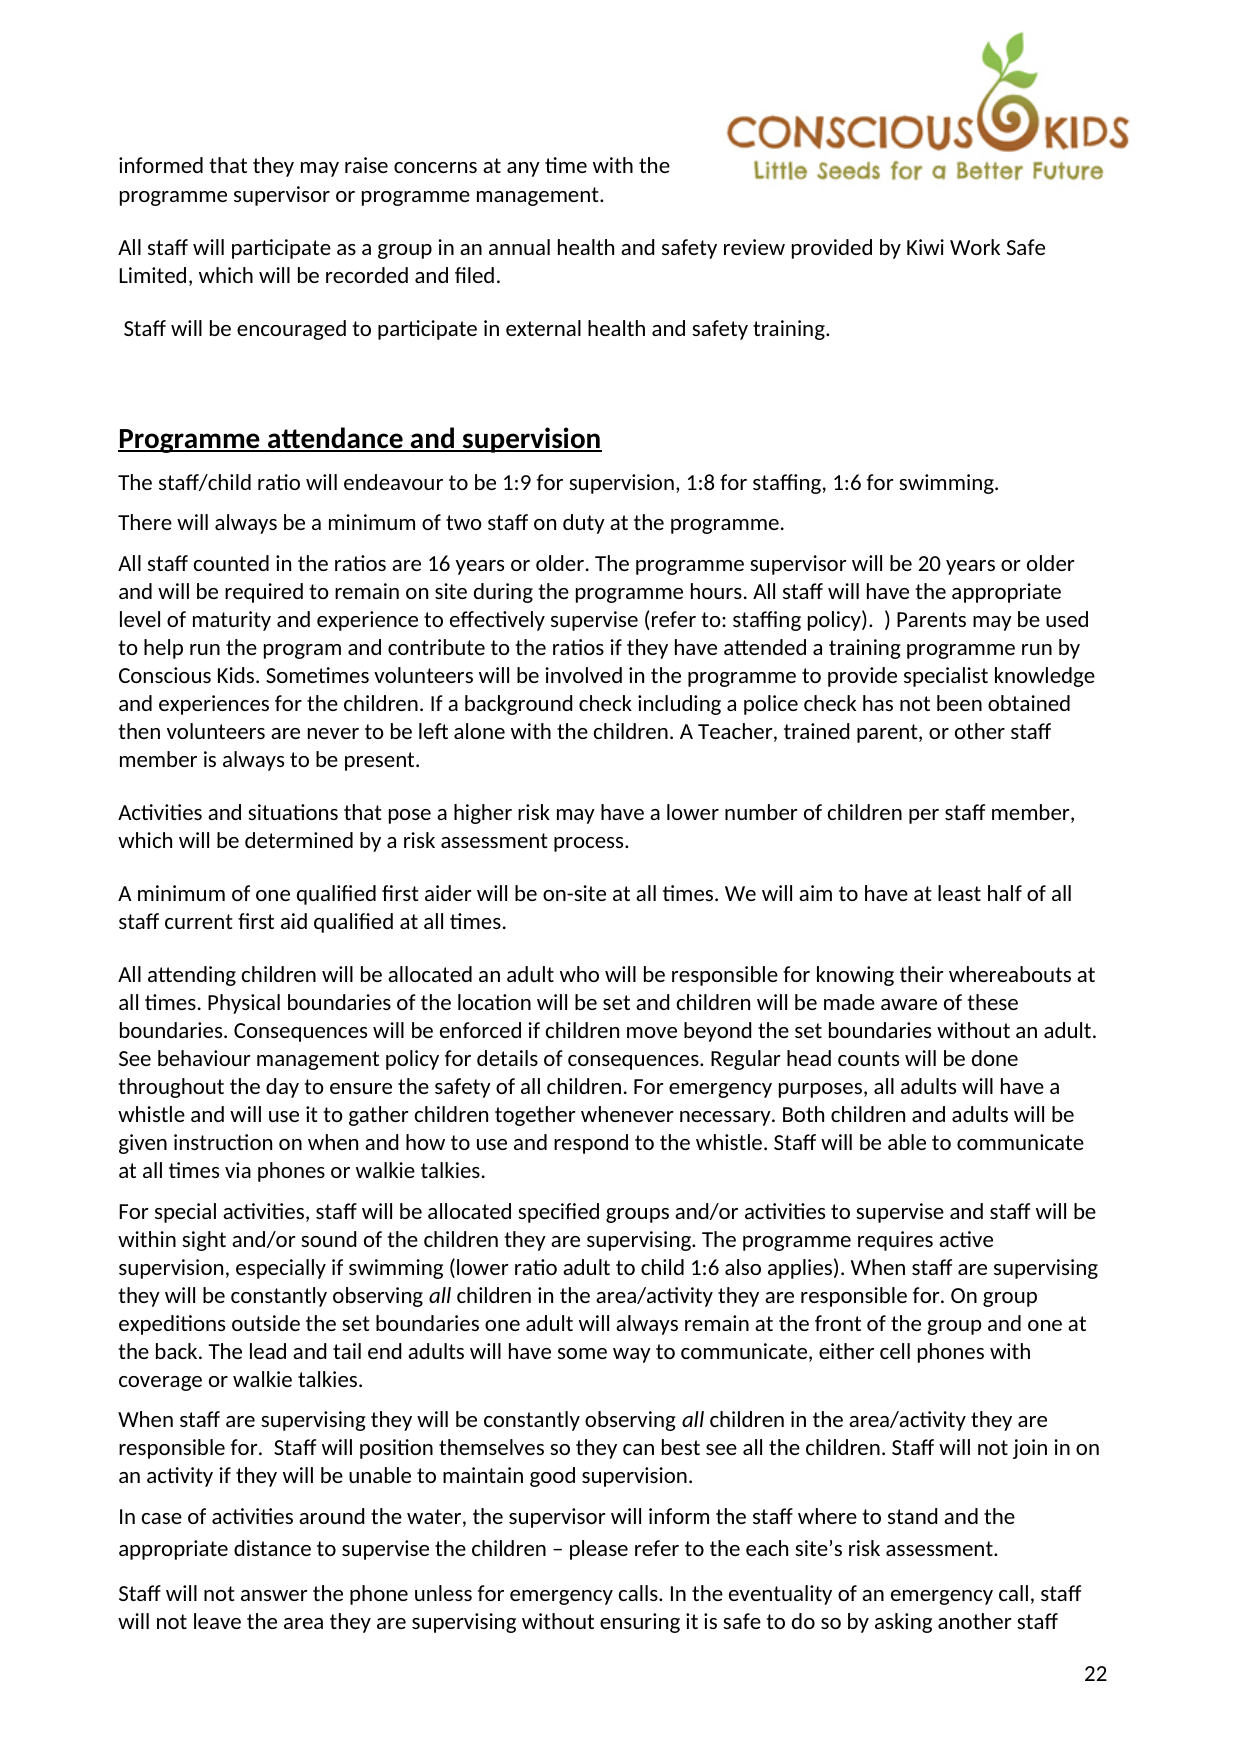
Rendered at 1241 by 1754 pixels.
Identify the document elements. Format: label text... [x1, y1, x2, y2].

text In case of activities around the water, the supervisor will inform the staff where to stand and the appropriate distance to supervise the children – please refer to the each site’s risk assessment. [118, 1502, 1107, 1562]
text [118, 152, 1107, 208]
text When staff are supervising they will be constantly observing all children in the area/activity they are responsible for. Staff will position themselves so they can best see all the children. Staff will not join in on an activity if they will be unable to maintain good supervision. [118, 1406, 1107, 1489]
text All staff will participate as a group in an annual health and safety review provided by Kiwi Work Safe Limited, which will be recorded and filed. [118, 233, 1107, 289]
text All staff counted in the ratios are 16 years or older. The programme supervisor will be 20 years or older and will be required to remain on site during the programme hours. All staff will have the appropriate level of maturity and experience to effectively supervise (refer to: staffing policy). ) Parents may be used to help run the program and contribute to the ratios if they have attended a training programme run by Conscious Kids. Sometimes volunteers will be involved in the programme to provide specialist knowledge and experiences for the children. If a background check including a police check has not been obtained then volunteers are never to be left alone with the children. A Teacher, trained parent, or other staff member is always to be present. [118, 549, 1107, 773]
text Staff will be encouraged to participate in external health and safety training. [118, 314, 1107, 342]
text All attending children will be allocated an adult who will be responsible for knowing their whereabouts at all times. Physical boundaries of the location will be set and children will be made aware of these boundaries. Consequences will be enforced if children move beyond the set boundaries without an adult. See behaviour management policy for details of consequences. Regular head counts will be done throughout the day to ensure the safety of all children. For emergency purposes, all adults will have a whistle and will use it to gather children together whenever necessary. Both children and adults will be given instruction on when and how to use and respond to the whistle. Staff will be able to communicate at all times via phones or walkie talkies. [118, 960, 1107, 1184]
subtitle Programme attendance and supervision [118, 420, 1107, 455]
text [118, 1579, 1107, 1635]
text For special activities, staff will be allocated specified groups and/or activities to supervise and staff will be within sight and/or sound of the children they are supervising. The programme requires active supervision, especially if swimming (lower ratio adult to child 1:6 also applies). When staff are supervising they will be constantly observing all children in the area/activity they are responsible for. On group expeditions outside the set boundaries one adult will always remain at the front of the group and one at the back. The lead and tail end adults will have some way to communicate, either cell phones with coverage or walkie talkies. [118, 1197, 1107, 1393]
text Activities and situations that pose a higher risk may have a lower number of children per staff member, which will be determined by a risk assessment process. [118, 798, 1107, 854]
text A minimum of one qualified first aider will be on-site at all times. We will aim to have at least half of all staff current first aid qualified at all times. [118, 879, 1107, 935]
text The staff/child ratio will endeavour to be 1:9 for supervision, 1:8 for staffing, 1:6 for swimming. [118, 468, 1107, 496]
text There will always be a minimum of two staff on duty at the programme. [118, 508, 1107, 536]
picture [718, 31, 1140, 193]
